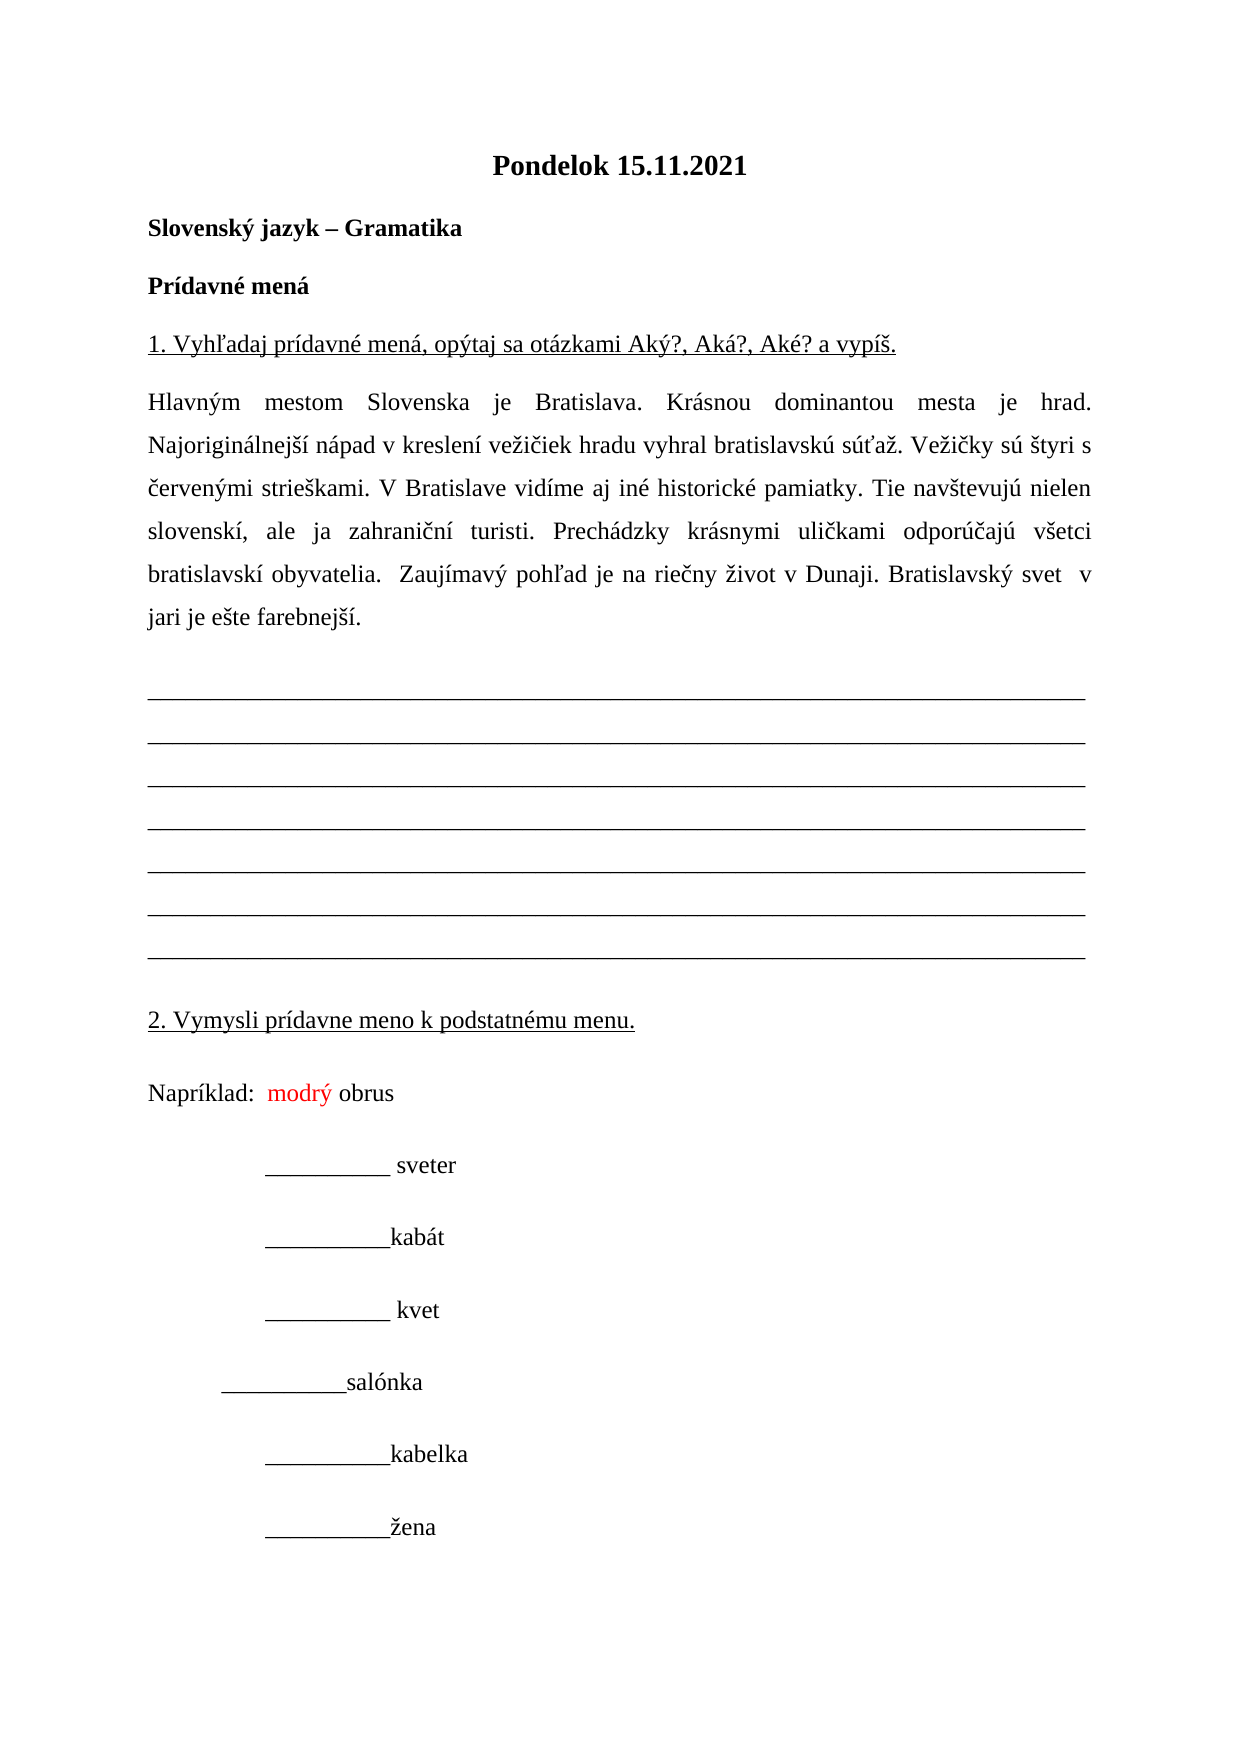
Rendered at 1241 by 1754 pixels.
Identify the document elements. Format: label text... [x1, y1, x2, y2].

text __________ kvet [148, 1295, 1093, 1323]
text Prídavné mená [148, 271, 1093, 299]
text __________kabelka [148, 1439, 1093, 1468]
text __________ sveter [148, 1150, 1093, 1179]
text 1. Vyhľadaj prídavné mená, opýtaj sa otázkami Aký?, Aká?, Aké? a vypíš. [148, 329, 1093, 357]
text 2. Vymysli prídavne meno k podstatnému menu. [148, 1006, 1093, 1034]
text Hlavným mestom Slovenska je Bratislava. Krásnou dominantou mesta je hrad. Najoriginálnejší nápad v kreslení vežičiek hradu vyhral bratislavskú súťaž. Vežičky sú štyri s červenými strieškami. V Bratislave vidíme aj iné historické pamiatky. Tie navštevujú nielen slovenskí, ale ja zahraniční turisti. Prechádzky krásnymi uličkami odporúčajú všetci bratislavskí obyvatelia. Zaujímavý pohľad je na riečny život v Dunaji. Bratislavský svet v jari je ešte farebnejší. [148, 387, 1093, 631]
text __________kabát [148, 1222, 1093, 1251]
text _____________________________________________________________________________________________________________________________________________________________________________________________________________________________________________________________________________________________________________________________________________________________________________________________________________________________________________________________________________________________________________________________________________ [148, 674, 1093, 962]
text __________žena [148, 1512, 1093, 1540]
text Slovenský jazyk – Gramatika [148, 213, 1093, 242]
text Pondelok 15.11.2021 [148, 148, 1093, 181]
text Napríklad: modrý obrus [148, 1078, 1093, 1107]
text __________salónka [148, 1367, 1093, 1396]
